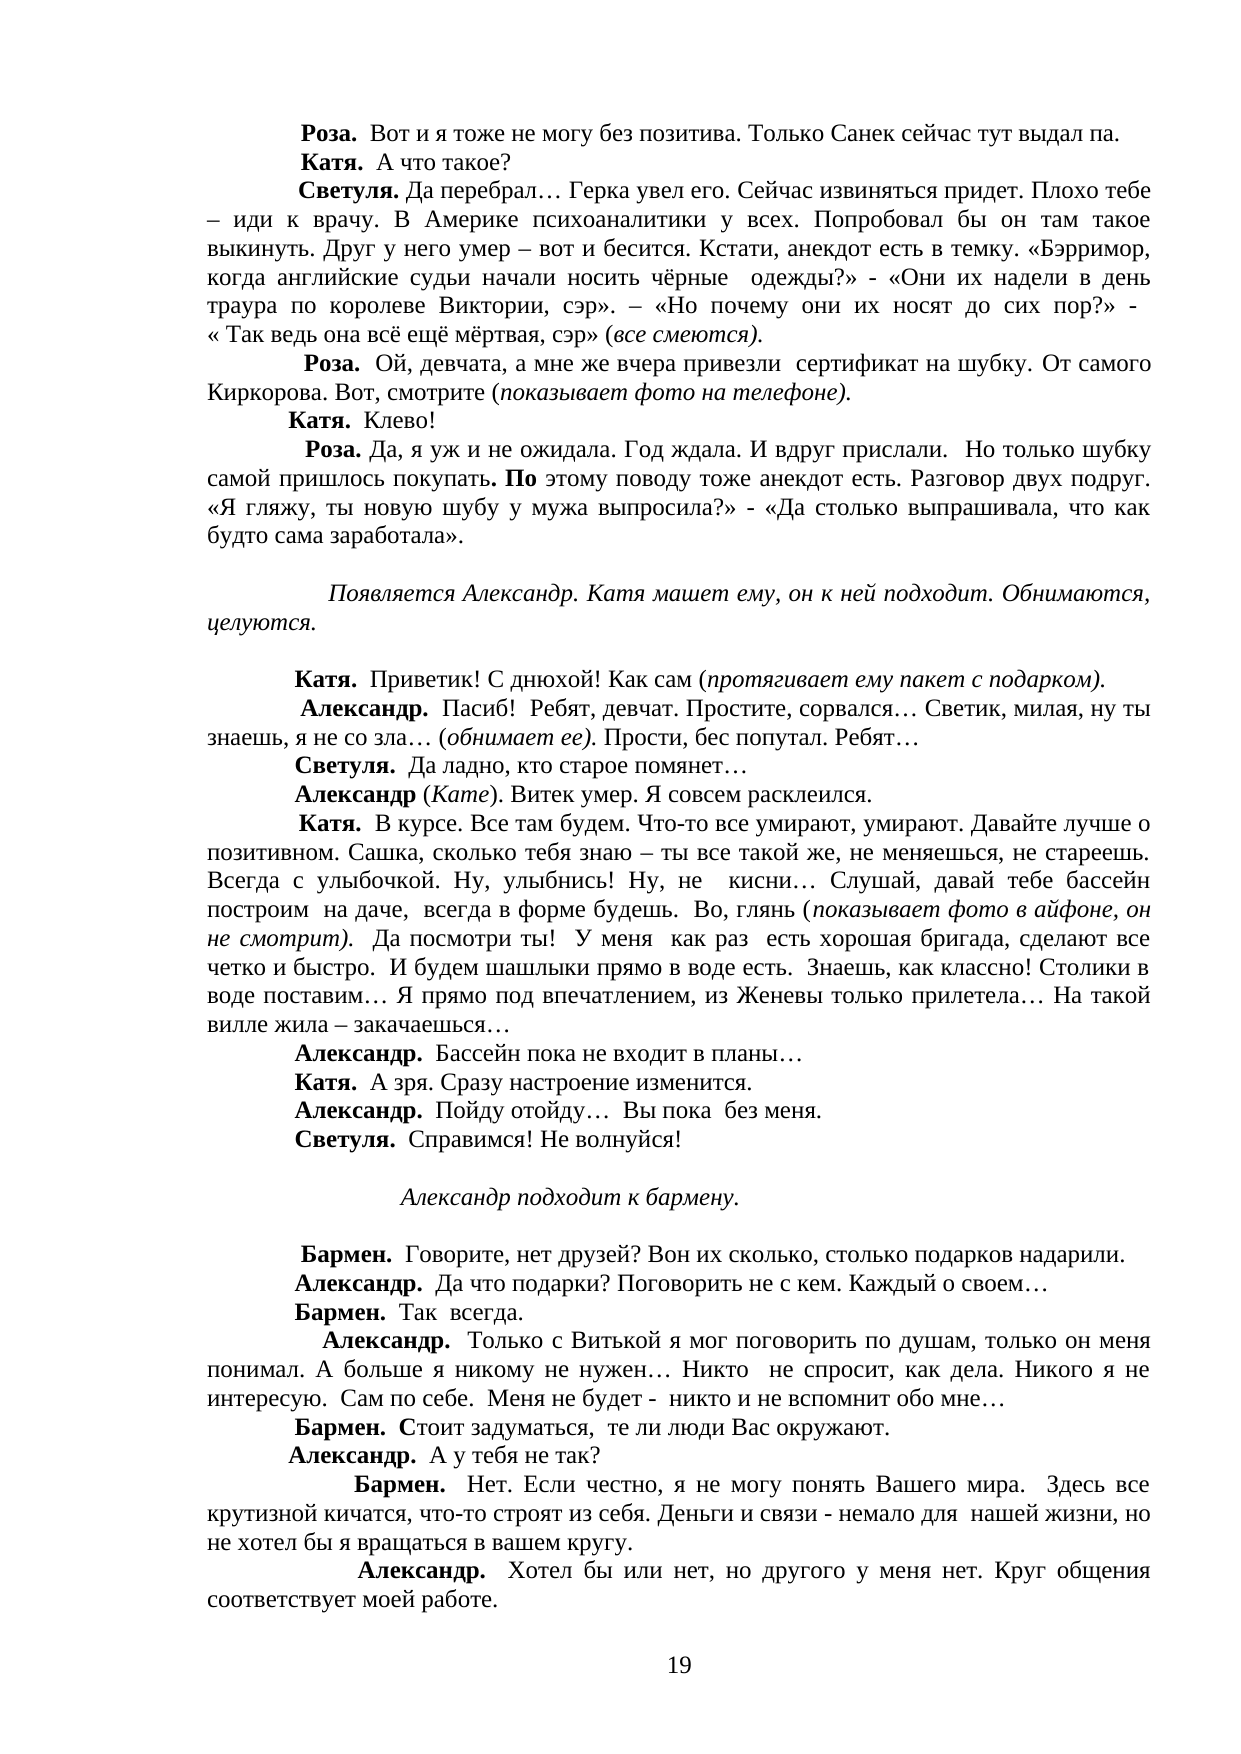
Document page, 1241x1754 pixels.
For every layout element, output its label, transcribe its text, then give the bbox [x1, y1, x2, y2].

text Александр. Пасиб! Ребят, девчат. Простите, сорвался… Светик, милая, ну ты знаешь, я не со зла… (обнимает ее). Прости, бес попутал. Ребят… [207, 693, 1152, 751]
text Александр. Пойду отойду… Вы пока без меня. [207, 1096, 1152, 1124]
text Бармен. Стоит задуматься, те ли люди Вас окружают. [207, 1412, 1152, 1441]
text Светуля. Справимся! Не волнуйся! [207, 1124, 1152, 1153]
text Александр. Только с Витькой я мог поговорить по душам, только он меня понимал. А больше я никому не нужен… Никто не спросит, как дела. Никого я не интересую. Сам по себе. Меня не будет - никто и не вспомнит обо мне… [207, 1326, 1152, 1412]
text Бармен. Нет. Если честно, я не могу понять Вашего мира. Здесь все крутизной кичатся, что-то строят из себя. Деньги и связи - немало для нашей жизни, но не хотел бы я вращаться в вашем кругу. [207, 1469, 1152, 1556]
text Александр. Да что подарки? Поговорить не с кем. Каждый о своем… [207, 1268, 1152, 1297]
text Катя. А зря. Сразу настроение изменится. [207, 1067, 1152, 1096]
text Роза. Вот и я тоже не могу без позитива. Только Санек сейчас тут выдал па. [207, 118, 1152, 147]
text Катя. Клево! [207, 406, 1152, 434]
text Александр (Кате). Витек умер. Я совсем расклеился. [207, 779, 1152, 808]
text Катя. А что такое? [207, 147, 1152, 176]
text Роза. Да, я уж и не ожидала. Год ждала. И вдруг прислали. Но только шубку самой пришлось покупать. По этому поводу тоже анекдот есть. Разговор двух подруг. «Я гляжу, ты новую шубу у мужа выпросила?» - «Да столько выпрашивала, что как будто сама заработала». [207, 434, 1152, 549]
text Александр. Бассейн пока не входит в планы… [207, 1038, 1152, 1067]
text Появляется Александр. Катя машет ему, он к ней подходит. Обнимаются, целуются. [207, 578, 1152, 636]
text Бармен. Говорите, нет друзей? Вон их сколько, столько подарков надарили. [207, 1239, 1152, 1268]
text Александр. А у тебя не так? [207, 1441, 1152, 1469]
text Катя. В курсе. Все там будем. Что-то все умирают, умирают. Давайте лучше о позитивном. Сашка, сколько тебя знаю – ты все такой же, не меняешься, не стареешь. Всегда с улыбочкой. Ну, улыбнись! Ну, не кисни… Слушай, давай тебе бассейн построим на даче, всегда в форме будешь. Во, глянь (показывает фото в айфоне, он не смотрит). Да посмотри ты! У меня как раз есть хорошая бригада, сделают все четко и быстро. И будем шашлыки прямо в воде есть. Знаешь, как классно! Столики в воде поставим… Я прямо под впечатлением, из Женевы только прилетела… На такой вилле жила – закачаешься… [207, 808, 1152, 1038]
text Катя. Приветик! С днюхой! Как сам (протягивает ему пакет с подарком). [207, 664, 1152, 693]
text Роза. Ой, девчата, а мне же вчера привезли сертификат на шубку. От самого Киркорова. Вот, смотрите (показывает фото на телефоне). [207, 348, 1152, 406]
text Александр. Хотел бы или нет, но другого у меня нет. Круг общения соответствует моей работе. [207, 1556, 1152, 1613]
text Светуля. Да перебрал… Герка увел его. Сейчас извиняться придет. Плохо тебе – иди к врачу. В Америке психоаналитики у всех. Попробовал бы он там такое выкинуть. Друг у него умер – вот и бесится. Кстати, анекдот есть в темку. «Бэрримор, когда английские судьи начали носить чёрные одежды?» - «Они их надели в день траура по королеве Виктории, сэр». – «Но почему они их носят до сих пор?» - « Так ведь она всё ещё мёртвая, сэр» (все смеются). [207, 176, 1152, 348]
text Бармен. Так всегда. [207, 1297, 1152, 1326]
text Светуля. Да ладно, кто старое помянет… [207, 751, 1152, 779]
text Александр подходит к бармену. [207, 1182, 1152, 1211]
